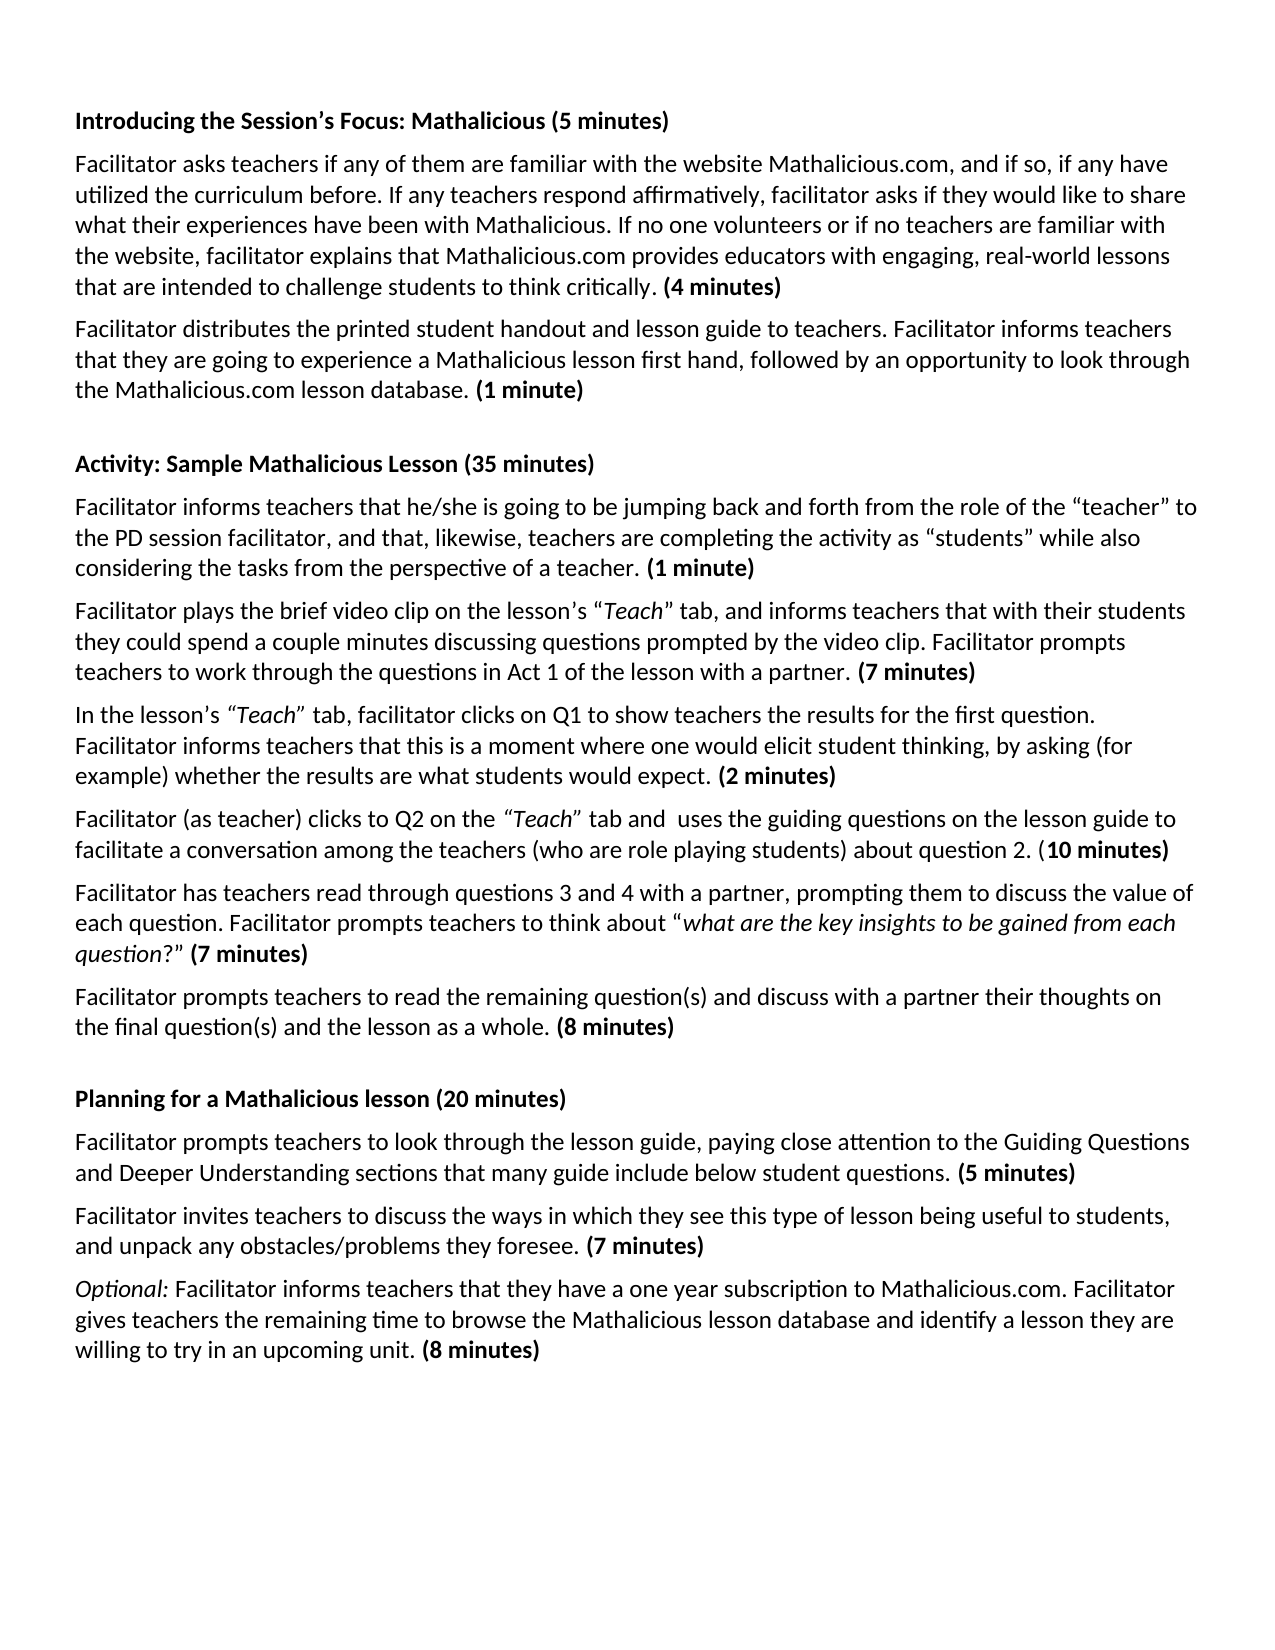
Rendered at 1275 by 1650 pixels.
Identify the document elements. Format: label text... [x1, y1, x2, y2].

text Optional: Facilitator informs teachers that they have a one year subscription to Mathalicious.com. Facilitator gives teachers the remaining time to browse the Mathalicious lesson database and identify a lesson they are willing to try in an upcoming unit. (8 minutes) [75, 1273, 1200, 1365]
text Facilitator prompts teachers to read the remaining question(s) and discuss with a partner their thoughts on the final question(s) and the lesson as a whole. (8 minutes) [75, 981, 1200, 1042]
text Facilitator plays the brief video clip on the lesson’s “Teach” tab, and informs teachers that with their students they could spend a couple minutes discussing questions prompted by the video clip. Facilitator prompts teachers to work through the questions in Act 1 of the lesson with a partner. (7 minutes) [75, 595, 1200, 687]
text In the lesson’s “Teach” tab, facilitator clicks on Q1 to show teachers the results for the first question. Facilitator informs teachers that this is a moment where one would elicit student thinking, by asking (for example) whether the results are what students would expect. (2 minutes) [75, 699, 1200, 791]
text Facilitator (as teacher) clicks to Q2 on the “Teach” tab and uses the guiding questions on the lesson guide to facilitate a conversation among the teachers (who are role playing students) about question 2. (10 minutes) [75, 803, 1200, 864]
text Introducing the Session’s Focus: Mathalicious (5 minutes) [75, 106, 1200, 136]
text Facilitator prompts teachers to look through the lesson guide, paying close attention to the Guiding Questions and Deeper Understanding sections that many guide include below student questions. (5 minutes) [75, 1126, 1200, 1187]
text Planning for a Mathalicious lesson (20 minutes) [75, 1083, 1200, 1114]
text Facilitator informs teachers that he/she is going to be jumping back and forth from the role of the “teacher” to the PD session facilitator, and that, likewise, teachers are completing the activity as “students” while also considering the tasks from the perspective of a teacher. (1 minute) [75, 491, 1200, 583]
text Facilitator invites teachers to discuss the ways in which they see this type of lesson being useful to students, and unpack any obstacles/problems they foresee. (7 minutes) [75, 1200, 1200, 1261]
text Facilitator has teachers read through questions 3 and 4 with a partner, prompting them to discuss the value of each question. Facilitator prompts teachers to think about “what are the key insights to be gained from each question?” (7 minutes) [75, 877, 1200, 968]
text Facilitator asks teachers if any of them are familiar with the website Mathalicious.com, and if so, if any have utilized the curriculum before. If any teachers respond affirmatively, facilitator asks if they would like to share what their experiences have been with Mathalicious. If no one volunteers or if no teachers are familiar with the website, facilitator explains that Mathalicious.com provides educators with engaging, real-world lessons that are intended to challenge students to think critically. (4 minutes) [75, 148, 1200, 301]
text Activity: Sample Mathalicious Lesson (35 minutes) [75, 448, 1200, 479]
text Facilitator distributes the printed student handout and lesson guide to teachers. Facilitator informs teachers that they are going to experience a Mathalicious lesson first hand, followed by an opportunity to look through the Mathalicious.com lesson database. (1 minute) [75, 314, 1200, 405]
